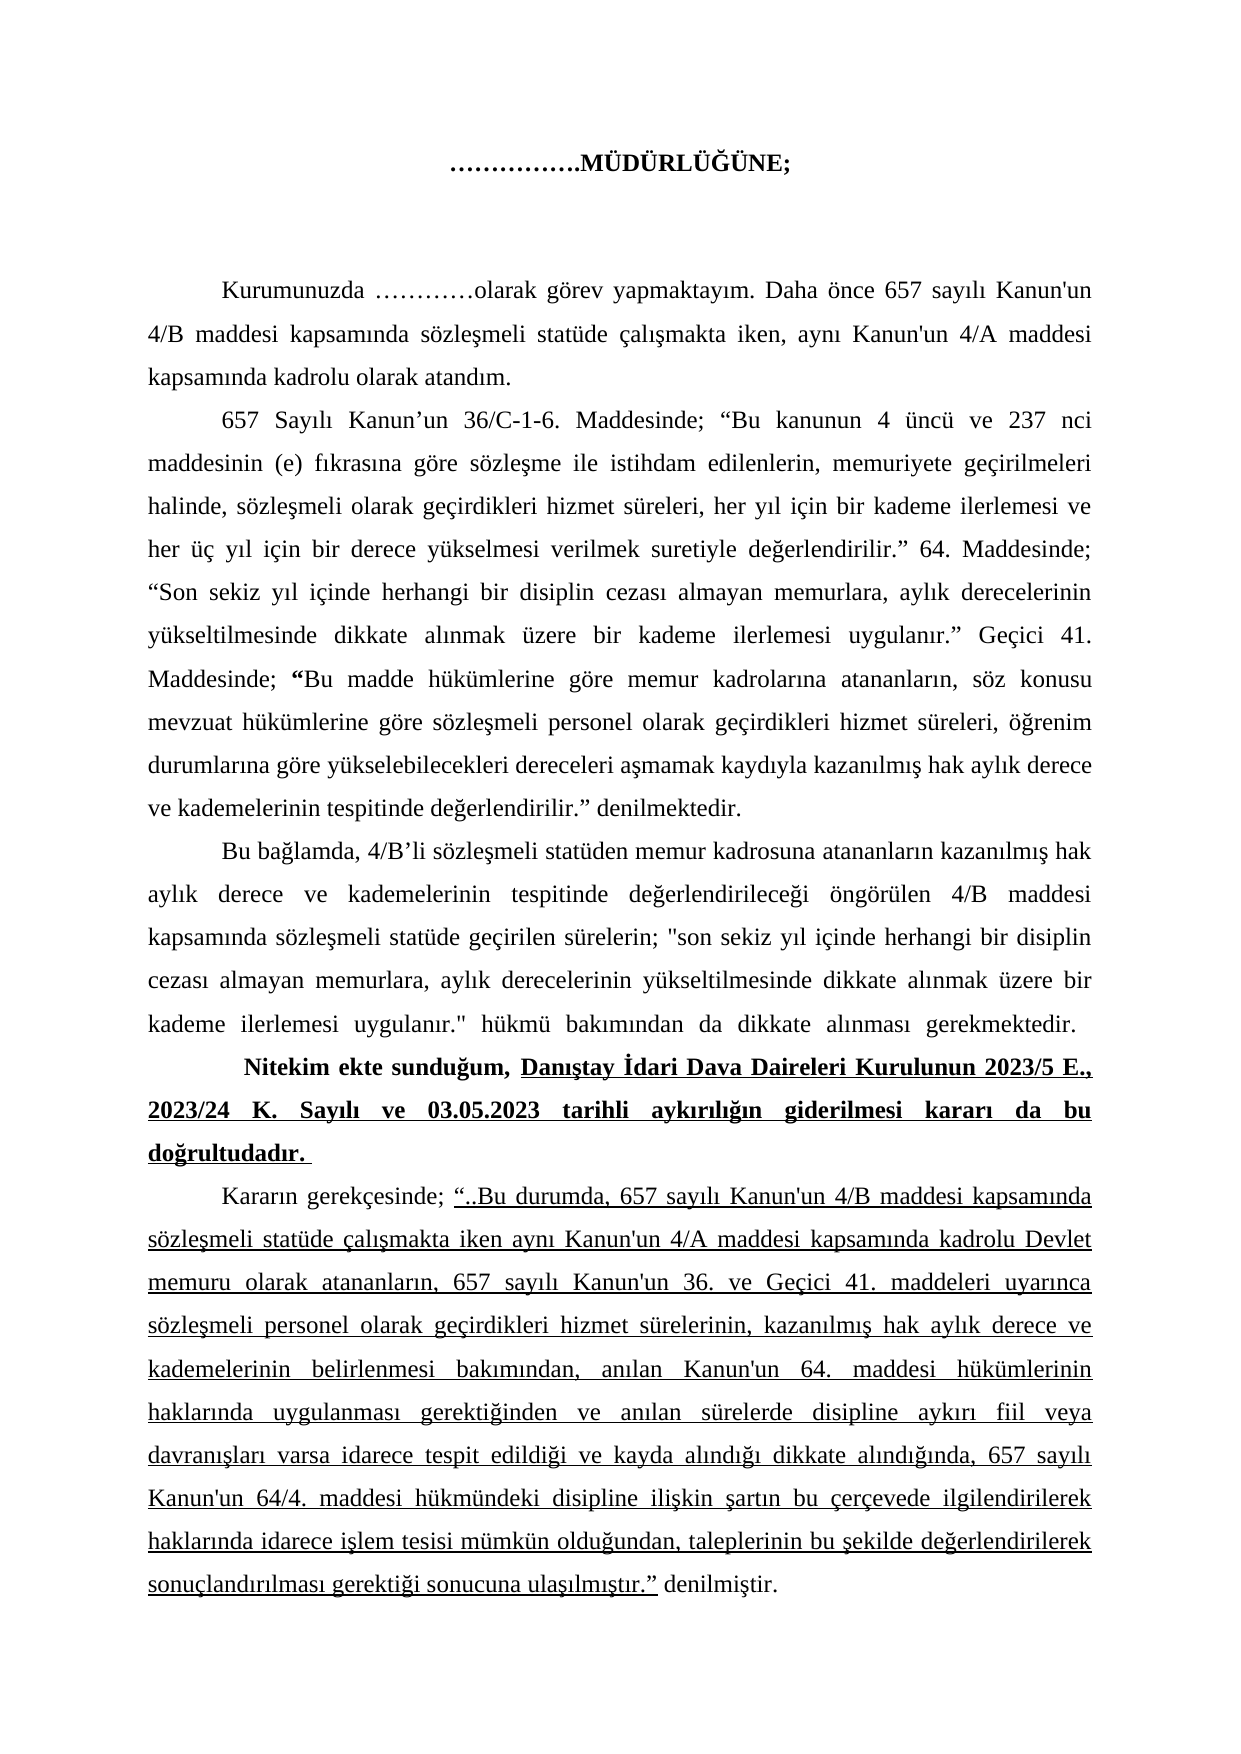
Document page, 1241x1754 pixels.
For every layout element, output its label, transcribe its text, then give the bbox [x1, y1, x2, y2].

text Bu bağlamda, 4/B’li sözleşmeli statüden memur kadrosuna atananların kazanılmış hak aylık derece ve kademelerinin tespitinde değerlendirileceği öngörülen 4/B maddesi kapsamında sözleşmeli statüde geçirilen sürelerin; "son sekiz yıl içinde herhangi bir disiplin cezası almayan memurlara, aylık derecelerinin yükseltilmesinde dikkate alınmak üzere bir kademe ilerlemesi uygulanır." hükmü bakımından da dikkate alınması gerekmektedir. Nitekim ekte sunduğum, Danıştay İdari Dava Daireleri Kurulunun 2023/5 E., 2023/24 K. Sayılı ve 03.05.2023 tarihli aykırılığın giderilmesi kararı da bu doğrultudadır. [148, 836, 1093, 1167]
text …………….MÜDÜRLÜĞÜNE; [148, 148, 1093, 176]
text Kararın gerekçesinde; “..Bu durumda, 657 sayılı Kanun'un 4/B maddesi kapsamında sözleşmeli statüde çalışmakta iken aynı Kanun'un 4/A maddesi kapsamında kadrolu Devlet memuru olarak atananların, 657 sayılı Kanun'un 36. ve Geçici 41. maddeleri uyarınca sözleşmeli personel olarak geçirdikleri hizmet sürelerinin, kazanılmış hak aylık derece ve kademelerinin belirlenmesi bakımından, anılan Kanun'un 64. maddesi hükümlerinin haklarında uygulanması gerektiğinden ve anılan sürelerde disipline aykırı fiil veya davranışları varsa idarece tespit edildiği ve kayda alındığı dikkate alındığında, 657 sayılı Kanun'un 64/4. maddesi hükmündeki disipline ilişkin şartın bu çerçevede ilgilendirilerek haklarında idarece işlem tesisi mümkün olduğundan, taleplerinin bu şekilde değerlendirilerek sonuçlandırılması gerektiği sonucuna ulaşılmıştır.” denilmiştir. [148, 1181, 1093, 1336]
text Kararın gerekçesinde; “..Bu durumda, 657 sayılı Kanun'un 4/B maddesi kapsamında sözleşmeli statüde çalışmakta iken aynı Kanun'un 4/A maddesi kapsamında kadrolu Devlet memuru olarak atananların, 657 sayılı Kanun'un 36. ve Geçici 41. maddeleri uyarınca sözleşmeli personel olarak geçirdikleri hizmet sürelerinin, kazanılmış hak aylık derece ve kademelerinin belirlenmesi bakımından, anılan Kanun'un 64. maddesi hükümlerinin haklarında uygulanması gerektiğinden ve anılan sürelerde disipline aykırı fiil veya davranışları varsa idarece tespit edildiği ve kayda alındığı dikkate alındığında, 657 sayılı Kanun'un 64/4. maddesi hükmündeki disipline ilişkin şartın bu çerçevede ilgilendirilerek haklarında idarece işlem tesisi mümkün olduğundan, taleplerinin bu şekilde değerlendirilerek sonuçlandırılması gerektiği sonucuna ulaşılmıştır.” denilmiştir. [148, 1423, 1093, 1598]
text Kurumunuzda …………olarak görev yapmaktayım. Daha önce 657 sayılı Kanun'un 4/B maddesi kapsamında sözleşmeli statüde çalışmakta iken, aynı Kanun'un 4/A maddesi kapsamında kadrolu olarak atandım. [148, 276, 1093, 391]
text 657 Sayılı Kanun’un 36/C-1-6. Maddesinde; “Bu kanunun 4 üncü ve 237 nci maddesinin (e) fıkrasına göre sözleşme ile istihdam edilenlerin, memuriyete geçirilmeleri halinde, sözleşmeli olarak geçirdikleri hizmet süreleri, her yıl için bir kademe ilerlemesi ve her üç yıl için bir derece yükselmesi verilmek suretiyle değerlendirilir.” 64. Maddesinde; “Son sekiz yıl içinde herhangi bir disiplin cezası almayan memurlara, aylık derecelerinin yükseltilmesinde dikkate alınmak üzere bir kademe ilerlemesi uygulanır.” Geçici 41. Maddesinde; “Bu madde hükümlerine göre memur kadrolarına atananların, söz konusu mevzuat hükümlerine göre sözleşmeli personel olarak geçirdikleri hizmet süreleri, öğrenim durumlarına göre yükselebilecekleri dereceleri aşmamak kaydıyla kazanılmış hak aylık derece ve kademelerinin tespitinde değerlendirilir.” denilmektedir. [148, 405, 1093, 822]
